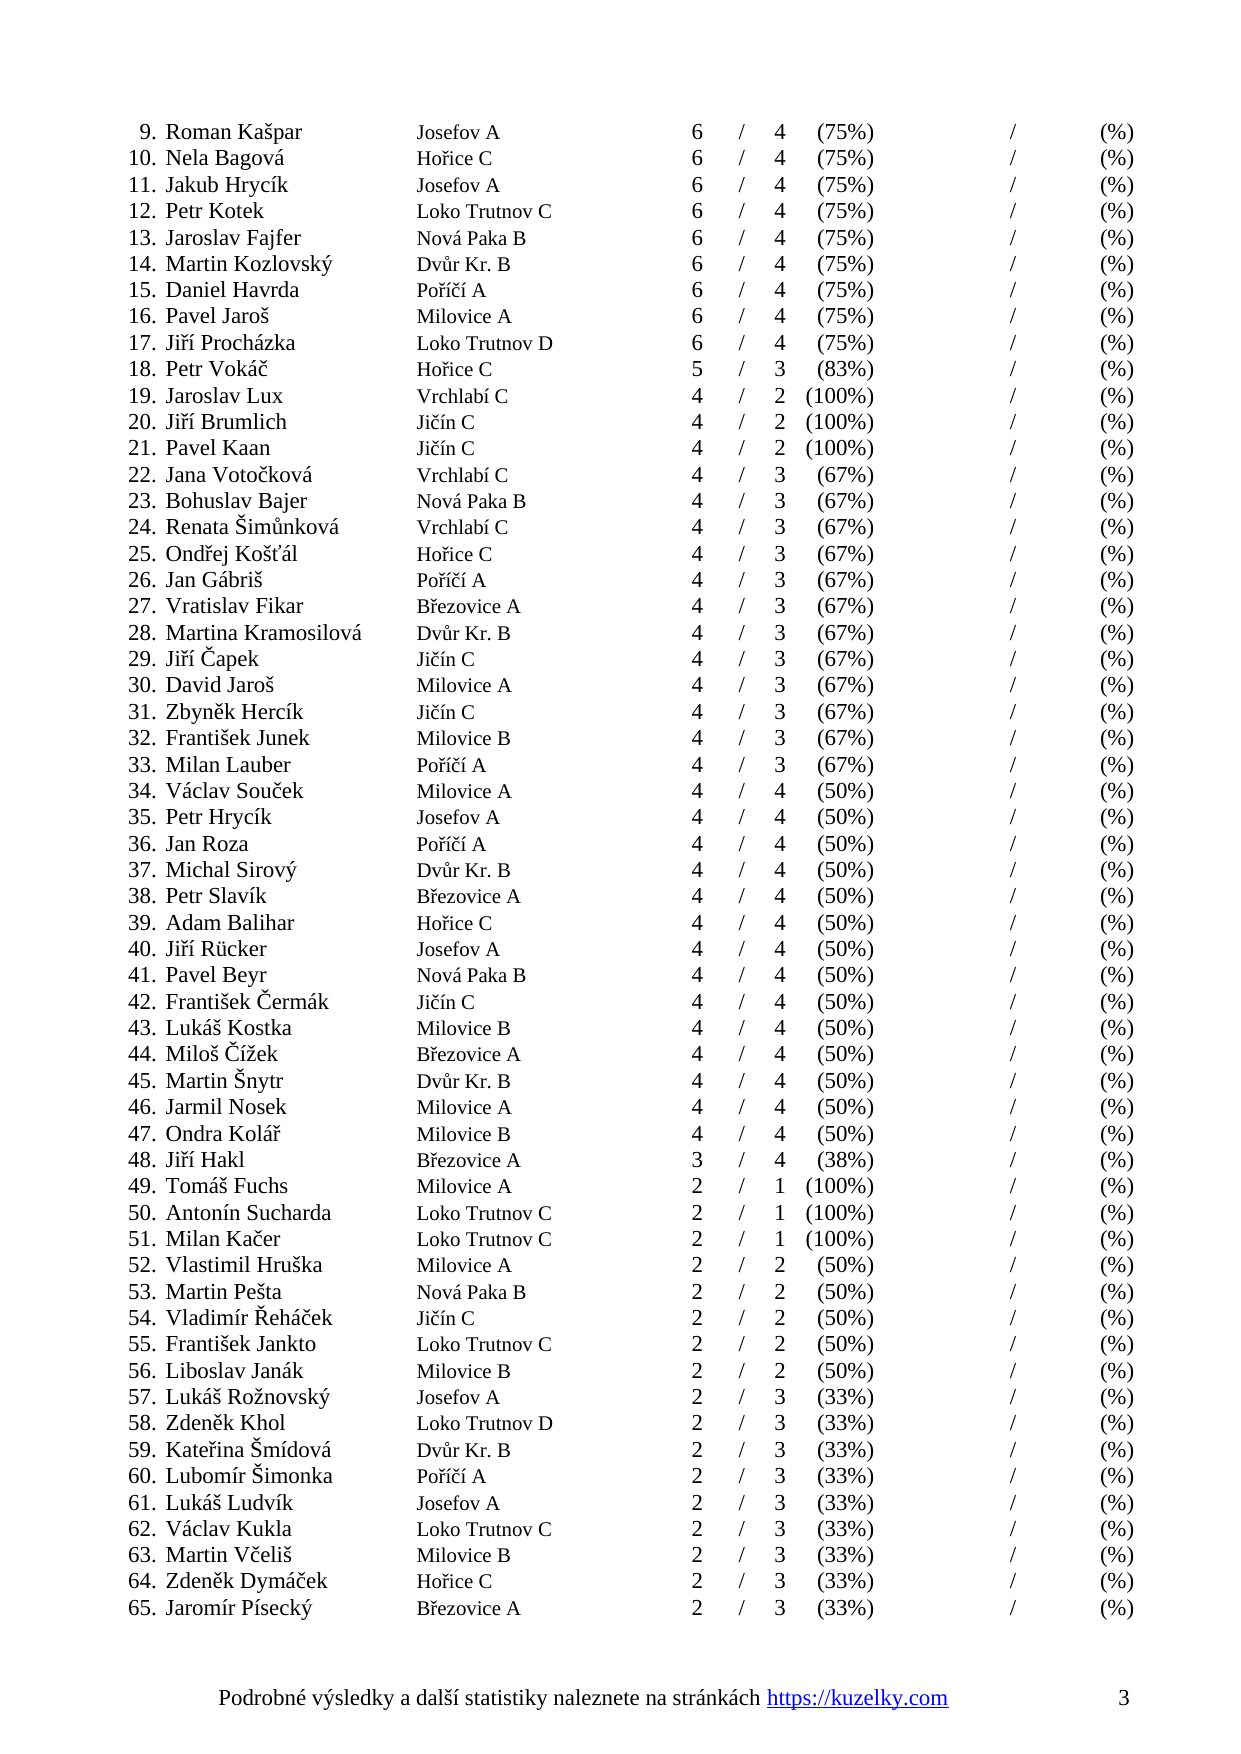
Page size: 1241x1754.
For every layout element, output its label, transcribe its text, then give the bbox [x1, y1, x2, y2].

text 31. Zbyněk Hercík Jičín C 4 / 3 (67%) / (%) [106, 698, 1134, 724]
text 51. Milan Kačer Loko Trutnov C 2 / 1 (100%) / (%) [106, 1225, 1134, 1251]
text 25. Ondřej Košťál Hořice C 4 / 3 (67%) / (%) [106, 540, 1134, 566]
text 28. Martina Kramosilová Dvůr Kr. B 4 / 3 (67%) / (%) [106, 619, 1134, 645]
text 27. Vratislav Fikar Březovice A 4 / 3 (67%) / (%) [106, 592, 1134, 619]
text 45. Martin Šnytr Dvůr Kr. B 4 / 4 (50%) / (%) [106, 1067, 1134, 1093]
text 20. Jiří Brumlich Jičín C 4 / 2 (100%) / (%) [106, 408, 1134, 434]
text 10. Nela Bagová Hořice C 6 / 4 (75%) / (%) [106, 144, 1134, 171]
text 15. Daniel Havrda Poříčí A 6 / 4 (75%) / (%) [106, 276, 1134, 303]
text 16. Pavel Jaroš Milovice A 6 / 4 (75%) / (%) [106, 303, 1134, 329]
text 61. Lukáš Ludvík Josefov A 2 / 3 (33%) / (%) [106, 1488, 1134, 1515]
text 54. Vladimír Řeháček Jičín C 2 / 2 (50%) / (%) [106, 1304, 1134, 1330]
text 57. Lukáš Rožnovský Josefov A 2 / 3 (33%) / (%) [106, 1383, 1134, 1409]
text 30. David Jaroš Milovice A 4 / 3 (67%) / (%) [106, 672, 1134, 698]
text 14. Martin Kozlovský Dvůr Kr. B 6 / 4 (75%) / (%) [106, 250, 1134, 276]
text 35. Petr Hrycík Josefov A 4 / 4 (50%) / (%) [106, 803, 1134, 830]
text 58. Zdeněk Khol Loko Trutnov D 2 / 3 (33%) / (%) [106, 1409, 1134, 1436]
text 23. Bohuslav Bajer Nová Paka B 4 / 3 (67%) / (%) [106, 487, 1134, 513]
text 33. Milan Lauber Poříčí A 4 / 3 (67%) / (%) [106, 751, 1134, 777]
text 49. Tomáš Fuchs Milovice A 2 / 1 (100%) / (%) [106, 1172, 1134, 1199]
text 43. Lukáš Kostka Milovice B 4 / 4 (50%) / (%) [106, 1014, 1134, 1041]
text 39. Adam Balihar Hořice C 4 / 4 (50%) / (%) [106, 909, 1134, 935]
text 48. Jiří Hakl Březovice A 3 / 4 (38%) / (%) [106, 1146, 1134, 1172]
text 29. Jiří Čapek Jičín C 4 / 3 (67%) / (%) [106, 645, 1134, 672]
text 40. Jiří Rücker Josefov A 4 / 4 (50%) / (%) [106, 935, 1134, 961]
text 11. Jakub Hrycík Josefov A 6 / 4 (75%) / (%) [106, 171, 1134, 197]
text 17. Jiří Procházka Loko Trutnov D 6 / 4 (75%) / (%) [106, 329, 1134, 355]
text 44. Miloš Čížek Březovice A 4 / 4 (50%) / (%) [106, 1041, 1134, 1067]
text 46. Jarmil Nosek Milovice A 4 / 4 (50%) / (%) [106, 1093, 1134, 1119]
text 60. Lubomír Šimonka Poříčí A 2 / 3 (33%) / (%) [106, 1462, 1134, 1488]
text 13. Jaroslav Fajfer Nová Paka B 6 / 4 (75%) / (%) [106, 223, 1134, 250]
text 62. Václav Kukla Loko Trutnov C 2 / 3 (33%) / (%) [106, 1515, 1134, 1541]
text 59. Kateřina Šmídová Dvůr Kr. B 2 / 3 (33%) / (%) [106, 1436, 1134, 1462]
text 9. Roman Kašpar Josefov A 6 / 4 (75%) / (%) [106, 118, 1134, 144]
text 55. František Jankto Loko Trutnov C 2 / 2 (50%) / (%) [106, 1330, 1134, 1357]
text 34. Václav Souček Milovice A 4 / 4 (50%) / (%) [106, 777, 1134, 803]
text 37. Michal Sirový Dvůr Kr. B 4 / 4 (50%) / (%) [106, 856, 1134, 882]
text 12. Petr Kotek Loko Trutnov C 6 / 4 (75%) / (%) [106, 197, 1134, 223]
text 22. Jana Votočková Vrchlabí C 4 / 3 (67%) / (%) [106, 461, 1134, 487]
text 26. Jan Gábriš Poříčí A 4 / 3 (67%) / (%) [106, 566, 1134, 592]
text 42. František Čermák Jičín C 4 / 4 (50%) / (%) [106, 988, 1134, 1014]
text 36. Jan Roza Poříčí A 4 / 4 (50%) / (%) [106, 830, 1134, 856]
text 47. Ondra Kolář Milovice B 4 / 4 (50%) / (%) [106, 1119, 1134, 1146]
text 64. Zdeněk Dymáček Hořice C 2 / 3 (33%) / (%) [106, 1568, 1134, 1594]
text 41. Pavel Beyr Nová Paka B 4 / 4 (50%) / (%) [106, 961, 1134, 988]
text 50. Antonín Sucharda Loko Trutnov C 2 / 1 (100%) / (%) [106, 1199, 1134, 1225]
text 21. Pavel Kaan Jičín C 4 / 2 (100%) / (%) [106, 434, 1134, 461]
text 53. Martin Pešta Nová Paka B 2 / 2 (50%) / (%) [106, 1278, 1134, 1304]
text 65. Jaromír Písecký Březovice A 2 / 3 (33%) / (%) [106, 1594, 1134, 1620]
text 38. Petr Slavík Březovice A 4 / 4 (50%) / (%) [106, 882, 1134, 909]
text 63. Martin Včeliš Milovice B 2 / 3 (33%) / (%) [106, 1541, 1134, 1568]
text 52. Vlastimil Hruška Milovice A 2 / 2 (50%) / (%) [106, 1251, 1134, 1278]
text 56. Liboslav Janák Milovice B 2 / 2 (50%) / (%) [106, 1357, 1134, 1383]
text 18. Petr Vokáč Hořice C 5 / 3 (83%) / (%) [106, 355, 1134, 382]
text 24. Renata Šimůnková Vrchlabí C 4 / 3 (67%) / (%) [106, 513, 1134, 540]
text 19. Jaroslav Lux Vrchlabí C 4 / 2 (100%) / (%) [106, 382, 1134, 408]
text 32. František Junek Milovice B 4 / 3 (67%) / (%) [106, 724, 1134, 751]
